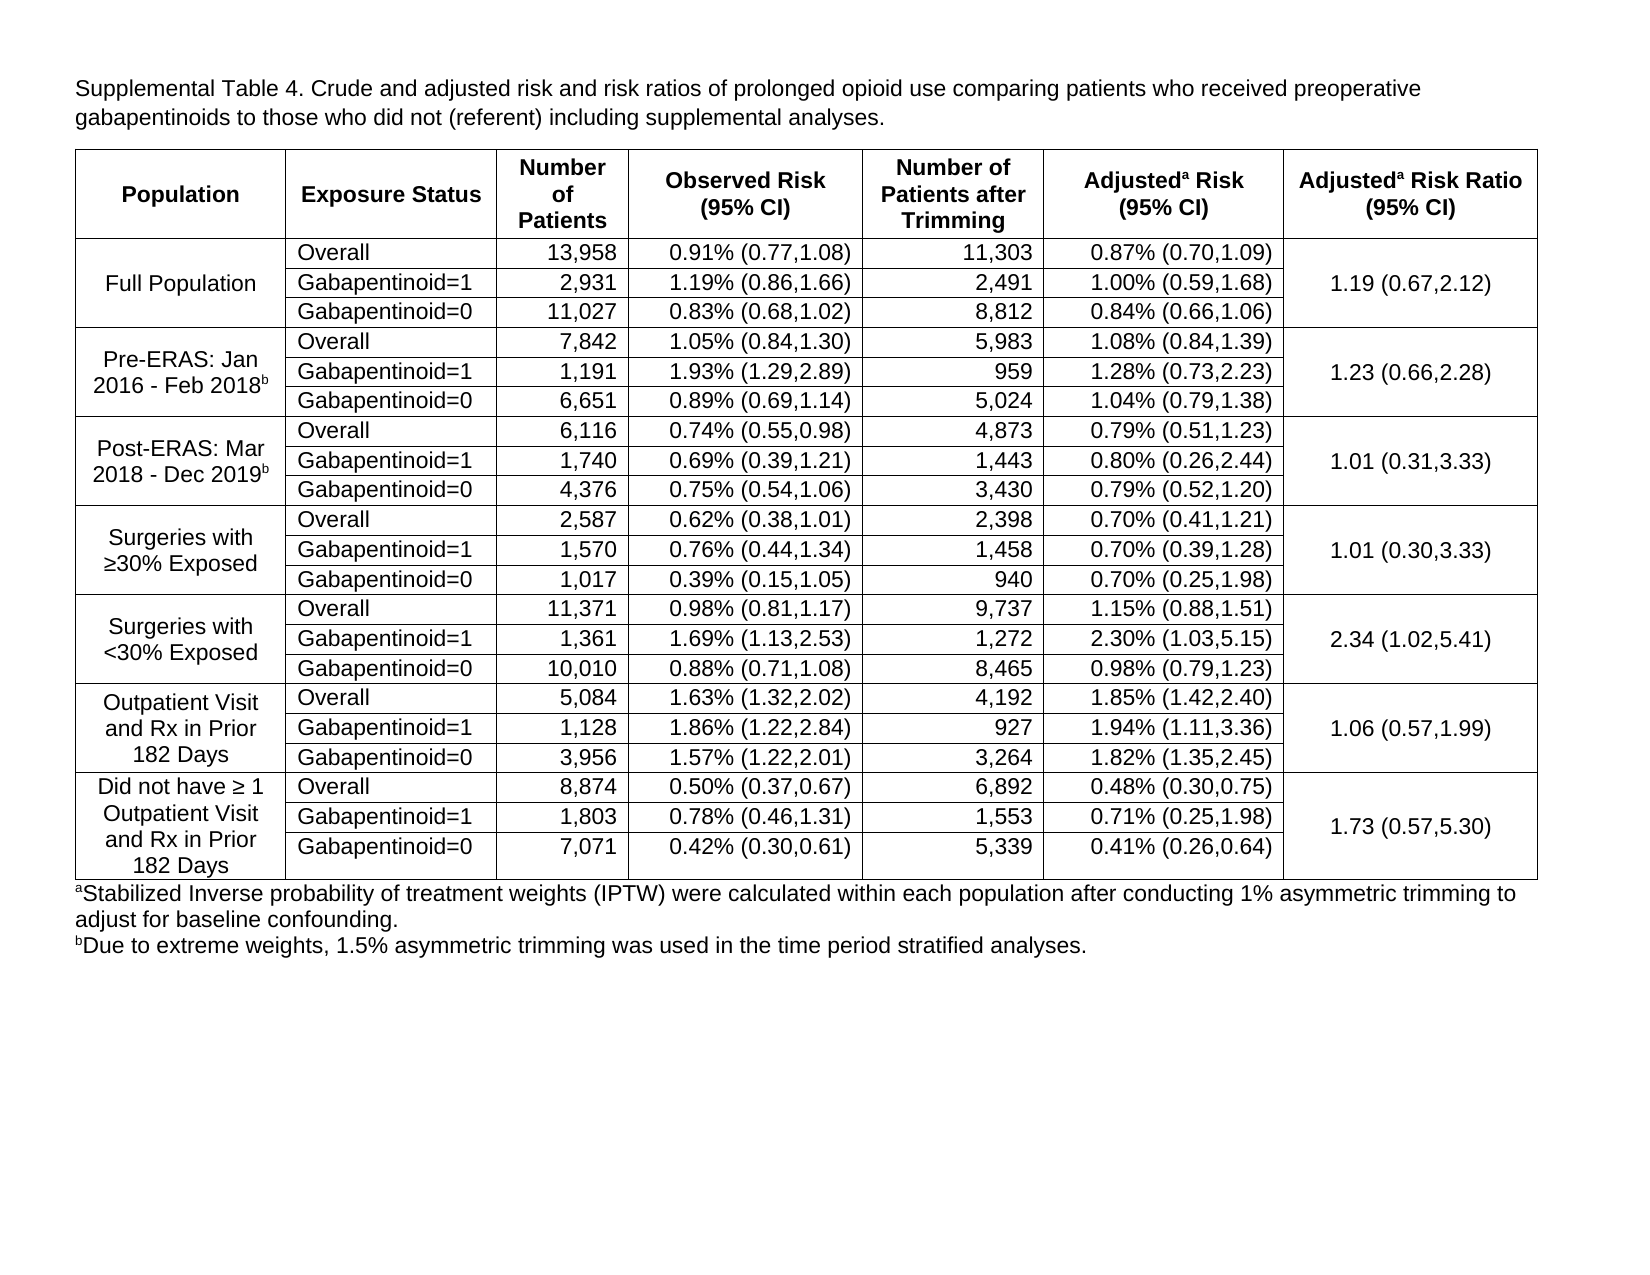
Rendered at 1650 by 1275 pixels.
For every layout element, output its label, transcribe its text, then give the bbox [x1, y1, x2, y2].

table_header Number of Patients [497, 150, 628, 238]
table_cell 1.85% (1.42,2.40) [1044, 684, 1283, 713]
table_cell 0.69% (0.39,1.21) [629, 447, 862, 475]
table_cell 7,071 [497, 833, 628, 879]
table_cell 0.50% (0.37,0.67) [629, 773, 862, 802]
table_cell 0.76% (0.44,1.34) [629, 536, 862, 564]
table_cell 0.79% (0.52,1.20) [1044, 476, 1283, 505]
table_cell 1.82% (1.35,2.45) [1044, 744, 1283, 772]
table_cell Overall [286, 239, 496, 268]
table_cell 5,024 [863, 387, 1043, 416]
table_cell 0.39% (0.15,1.05) [629, 566, 862, 594]
table_cell Gabapentinoid=0 [286, 566, 496, 594]
table_cell 4,873 [863, 417, 1043, 446]
table_cell 1.19% (0.86,1.66) [629, 269, 862, 297]
table_cell Gabapentinoid=0 [286, 476, 496, 505]
table_cell 1.06 (0.57,1.99) [1284, 684, 1537, 772]
table_cell 1.19 (0.67,2.12) [1284, 239, 1537, 327]
table_header Adjusteda Risk Ratio (95% CI) [1284, 150, 1537, 238]
table_cell Gabapentinoid=0 [286, 298, 496, 327]
table_cell 0.41% (0.26,0.64) [1044, 833, 1283, 879]
table_cell 1,017 [497, 566, 628, 594]
table_cell 1,803 [497, 803, 628, 832]
text Supplemental Table 4. Crude and adjusted risk and risk ratios of prolonged opioid use comparing patients who received preoperative gabapentinoids to those who did not (referent) including supplemental analyses. [75, 75, 1575, 130]
table_cell 5,339 [863, 833, 1043, 879]
table_cell 11,371 [497, 595, 628, 624]
table_cell Overall [286, 506, 496, 535]
table_cell 11,027 [497, 298, 628, 327]
table_cell 1,458 [863, 536, 1043, 564]
table_cell 1.23 (0.66,2.28) [1284, 328, 1537, 416]
table_cell 1.01 (0.31,3.33) [1284, 417, 1537, 505]
table_cell 2,931 [497, 269, 628, 297]
table_cell 1,443 [863, 447, 1043, 475]
table_cell 3,430 [863, 476, 1043, 505]
table_cell 1,272 [863, 625, 1043, 653]
table_cell 1.28% (0.73,2.23) [1044, 358, 1283, 386]
table_cell Overall [286, 684, 496, 713]
table_cell Gabapentinoid=1 [286, 536, 496, 564]
table_header Population [76, 150, 285, 238]
text aStabilized Inverse probability of treatment weights (IPTW) were calculated within each population after conducting 1% asymmetric trimming to adjust for baseline confounding. [75, 880, 1575, 932]
table_cell Gabapentinoid=0 [286, 744, 496, 772]
table_cell 2.34 (1.02,5.41) [1284, 595, 1537, 683]
table_cell Overall [286, 773, 496, 802]
table_cell 0.89% (0.69,1.14) [629, 387, 862, 416]
table_cell 4,376 [497, 476, 628, 505]
table_header Number of Patients after Trimming [863, 150, 1043, 238]
table_cell 6,651 [497, 387, 628, 416]
table_header Exposure Status [286, 150, 496, 238]
table_cell 1.94% (1.11,3.36) [1044, 714, 1283, 743]
table_header Adjusteda Risk (95% CI) [1044, 150, 1283, 238]
table_cell Gabapentinoid=1 [286, 447, 496, 475]
table_cell 2.30% (1.03,5.15) [1044, 625, 1283, 653]
table_cell 5,084 [497, 684, 628, 713]
table_cell 1,191 [497, 358, 628, 386]
table_cell 2,398 [863, 506, 1043, 535]
table_cell 1.93% (1.29,2.89) [629, 358, 862, 386]
table_cell 8,812 [863, 298, 1043, 327]
table_cell 940 [863, 566, 1043, 594]
table_cell 1.04% (0.79,1.38) [1044, 387, 1283, 416]
table_cell 0.98% (0.79,1.23) [1044, 655, 1283, 683]
table_header Observed Risk (95% CI) [629, 150, 862, 238]
table_cell 9,737 [863, 595, 1043, 624]
table_cell 3,956 [497, 744, 628, 772]
table_cell 1.63% (1.32,2.02) [629, 684, 862, 713]
table_cell 13,958 [497, 239, 628, 268]
table_cell 0.87% (0.70,1.09) [1044, 239, 1283, 268]
table_cell Overall [286, 595, 496, 624]
table_cell 0.70% (0.39,1.28) [1044, 536, 1283, 564]
table_cell Did not have ≥ 1 Outpatient Visit and Rx in Prior 182 Days [76, 773, 285, 879]
table_cell 1,570 [497, 536, 628, 564]
table_cell 7,842 [497, 328, 628, 357]
table_cell 11,303 [863, 239, 1043, 268]
table_cell Gabapentinoid=0 [286, 387, 496, 416]
table_cell 0.42% (0.30,0.61) [629, 833, 862, 879]
table_cell 0.98% (0.81,1.17) [629, 595, 862, 624]
table_cell 5,983 [863, 328, 1043, 357]
table_cell Gabapentinoid=1 [286, 358, 496, 386]
table_cell 6,116 [497, 417, 628, 446]
table_cell 0.84% (0.66,1.06) [1044, 298, 1283, 327]
table_cell 8,874 [497, 773, 628, 802]
table_cell 0.75% (0.54,1.06) [629, 476, 862, 505]
table_cell Gabapentinoid=0 [286, 655, 496, 683]
table_cell Gabapentinoid=1 [286, 803, 496, 832]
table_cell Pre-ERAS: Jan 2016 - Feb 2018b [76, 328, 285, 416]
table_cell 1,740 [497, 447, 628, 475]
table_cell Gabapentinoid=1 [286, 269, 496, 297]
table_cell 0.91% (0.77,1.08) [629, 239, 862, 268]
table_cell 1.01 (0.30,3.33) [1284, 506, 1537, 594]
table_cell 0.88% (0.71,1.08) [629, 655, 862, 683]
table_cell 1.86% (1.22,2.84) [629, 714, 862, 743]
table_cell 0.83% (0.68,1.02) [629, 298, 862, 327]
table_cell 1,553 [863, 803, 1043, 832]
table_cell 927 [863, 714, 1043, 743]
table_cell 3,264 [863, 744, 1043, 772]
table_cell Post-ERAS: Mar 2018 - Dec 2019b [76, 417, 285, 505]
table_cell 1.73 (0.57,5.30) [1284, 773, 1537, 879]
table_cell Outpatient Visit and Rx in Prior 182 Days [76, 684, 285, 772]
table_cell Gabapentinoid=1 [286, 625, 496, 653]
table_cell 2,491 [863, 269, 1043, 297]
table_cell 0.78% (0.46,1.31) [629, 803, 862, 832]
table_cell 1.69% (1.13,2.53) [629, 625, 862, 653]
table_cell 1.57% (1.22,2.01) [629, 744, 862, 772]
table_cell Overall [286, 417, 496, 446]
table_cell Full Population [76, 239, 285, 327]
table_cell 0.48% (0.30,0.75) [1044, 773, 1283, 802]
table_cell 8,465 [863, 655, 1043, 683]
table_cell 0.71% (0.25,1.98) [1044, 803, 1283, 832]
table_cell Surgeries with <30% Exposed [76, 595, 285, 683]
table_cell 1.00% (0.59,1.68) [1044, 269, 1283, 297]
table_cell 6,892 [863, 773, 1043, 802]
table_cell Overall [286, 328, 496, 357]
table_cell Gabapentinoid=1 [286, 714, 496, 743]
table_cell 1.15% (0.88,1.51) [1044, 595, 1283, 624]
table_cell 1,128 [497, 714, 628, 743]
table_cell 0.70% (0.41,1.21) [1044, 506, 1283, 535]
table_cell Surgeries with ≥30% Exposed [76, 506, 285, 594]
table_cell 959 [863, 358, 1043, 386]
table_cell 0.79% (0.51,1.23) [1044, 417, 1283, 446]
table_cell 1.08% (0.84,1.39) [1044, 328, 1283, 357]
table_cell 0.70% (0.25,1.98) [1044, 566, 1283, 594]
table_cell Gabapentinoid=0 [286, 833, 496, 879]
table_cell 0.74% (0.55,0.98) [629, 417, 862, 446]
table_cell 1.05% (0.84,1.30) [629, 328, 862, 357]
table_cell 10,010 [497, 655, 628, 683]
text bDue to extreme weights, 1.5% asymmetric trimming was used in the time period stratified analyses. [75, 932, 1575, 959]
table_cell 0.62% (0.38,1.01) [629, 506, 862, 535]
table_cell 4,192 [863, 684, 1043, 713]
table_cell 1,361 [497, 625, 628, 653]
table_cell 0.80% (0.26,2.44) [1044, 447, 1283, 475]
table_cell 2,587 [497, 506, 628, 535]
